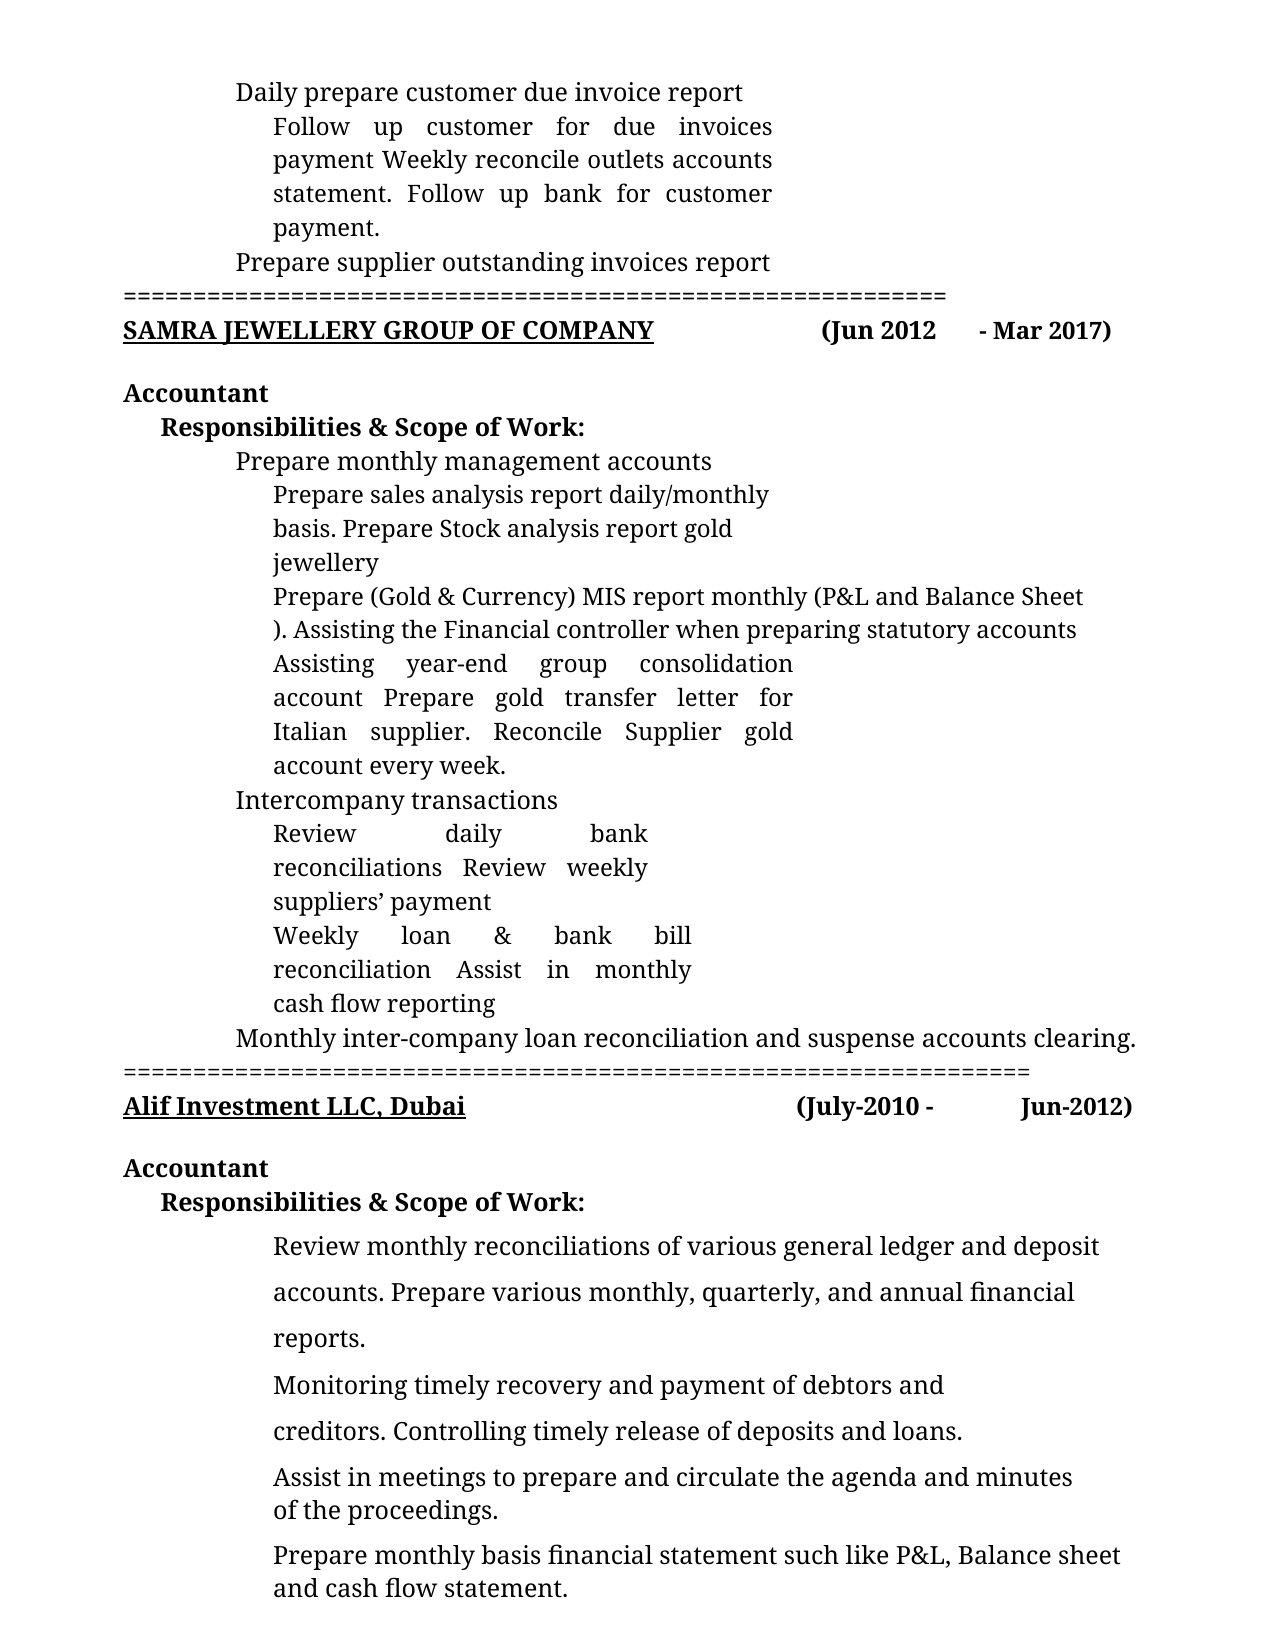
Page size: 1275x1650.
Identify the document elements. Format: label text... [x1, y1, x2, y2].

text Responsibilities & Scope of Work: [160, 1184, 1171, 1218]
text Monthly inter-company loan reconciliation and suspense accounts clearing. [235, 1020, 1171, 1054]
text Responsibilities & Scope of Work: [160, 409, 1171, 443]
text Accountant [123, 1150, 1171, 1184]
text Prepare sales analysis report daily/monthly basis. Prepare Stock analysis report gold jewellery [273, 478, 819, 578]
text Prepare monthly management accounts [235, 444, 1171, 478]
text Follow up customer for due invoices payment Weekly reconcile outlets accounts statement. Follow up bank for customer payment. [273, 109, 773, 243]
text Monitoring timely recovery and payment of debtors and creditors. Controlling timely release of deposits and loans. [273, 1367, 1000, 1447]
text Alif Investment LLC, Dubai (July-2010 - Jun-2012) [123, 1088, 1171, 1122]
text Prepare monthly basis financial statement such like P&L, Balance sheet and cash flow statement. [273, 1538, 1161, 1605]
text ================================================================= [123, 1054, 1171, 1088]
text Review monthly reconciliations of various general ledger and deposit accounts. Prepare various monthly, quarterly, and annual financial reports. [273, 1229, 1142, 1355]
text Intercompany transactions [235, 783, 1171, 817]
text =========================================================== [123, 279, 1171, 313]
text Daily prepare customer due invoice report [235, 75, 1171, 109]
text Weekly loan & bank bill reconciliation Assist in monthly cash flow reporting [273, 919, 692, 1019]
text Assisting year-end group consolidation account Prepare gold transfer letter for Italian supplier. Reconcile Supplier gold account every week. [273, 647, 794, 781]
text Prepare supplier outstanding invoices report [235, 245, 1171, 279]
text Assist in meetings to prepare and circulate the agenda and minutes of the proceedings. [273, 1460, 1079, 1527]
text Accountant [123, 375, 1171, 409]
text SAMRA JEWELLERY GROUP OF COMPANY (Jun 2012 - Mar 2017) [123, 313, 1171, 347]
text Review daily bank reconciliations Review weekly suppliers’ payment [273, 817, 648, 917]
text Prepare (Gold & Currency) MIS report monthly (P&L and Balance Sheet ). Assisting the Financial controller when preparing statutory accounts [273, 579, 1088, 646]
